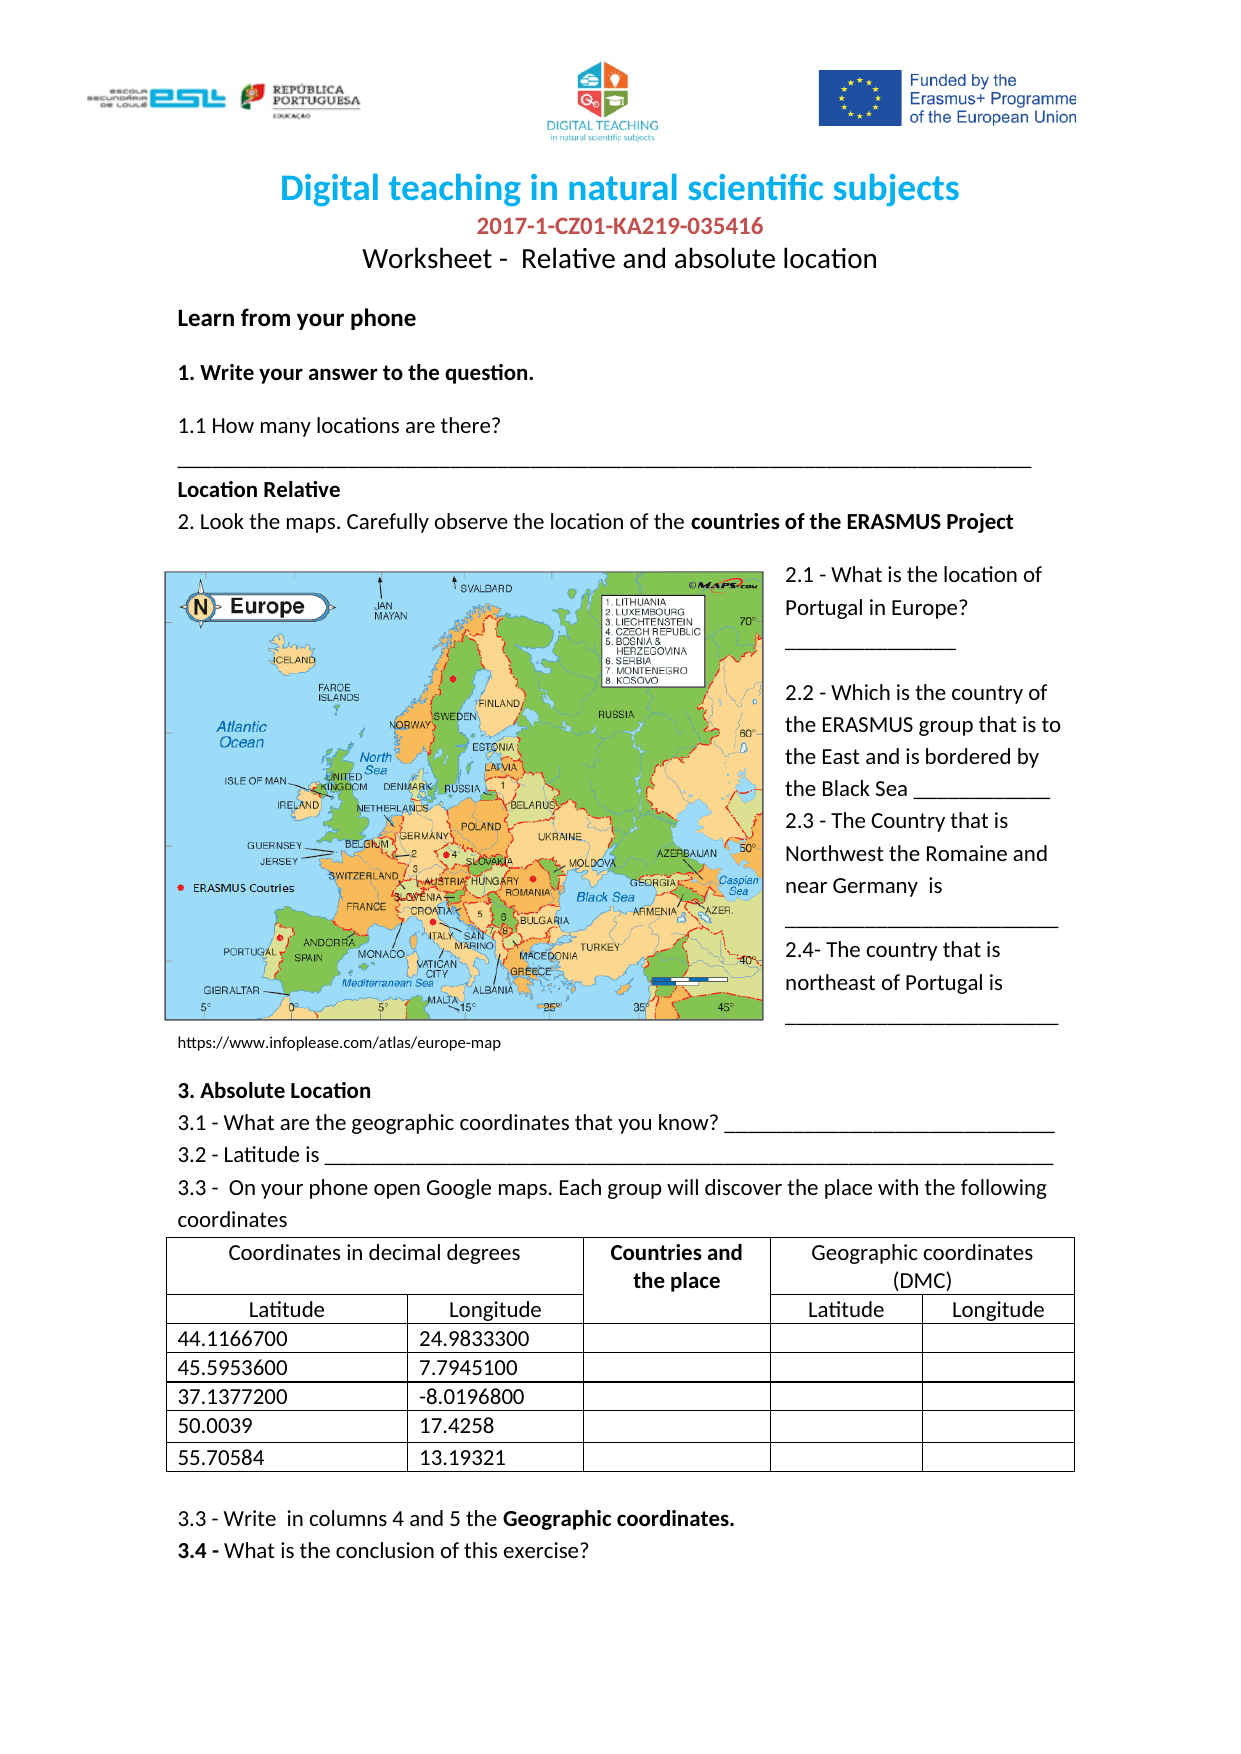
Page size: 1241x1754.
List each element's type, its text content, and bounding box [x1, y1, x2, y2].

table_header Coordinates in decimal degrees [167, 1238, 583, 1294]
table_cell [923, 1383, 1074, 1410]
text 2.4- The country that is northeast of Portugal is ________________________ [177, 935, 1063, 1028]
table_cell [923, 1411, 1074, 1442]
picture [543, 43, 661, 161]
table_cell [771, 1411, 922, 1442]
picture [818, 70, 1077, 126]
table_cell -8.0196800 [408, 1383, 583, 1410]
text 1.1 How many locations are there? [177, 411, 1063, 439]
text 3.4 - What is the conclusion of this exercise? [177, 1536, 1063, 1564]
table_header Geographic coordinates (DMC) [771, 1238, 1074, 1294]
table_cell 45.5953600 [167, 1353, 407, 1381]
text 3.3 - Write in columns 4 and 5 the Geographic coordinates. [177, 1504, 1063, 1532]
table_cell [771, 1353, 922, 1381]
table_cell 24.9833300 [408, 1324, 583, 1352]
text https://www.infoplease.com/atlas/europe-map [177, 1032, 1063, 1052]
table_cell [584, 1353, 770, 1381]
text ___________________________________________________________________________ [177, 443, 1063, 471]
table_cell Latitude [167, 1295, 407, 1323]
text 3.2 - Latitude is ________________________________________________________________ [177, 1141, 1063, 1168]
picture [81, 62, 378, 131]
text Location Relative [177, 475, 1063, 503]
table_cell Longitude [923, 1295, 1074, 1323]
table_cell [584, 1324, 770, 1352]
text 1. Write your answer to the question. [177, 358, 1063, 386]
table_cell 13.19321 [408, 1443, 583, 1471]
table_cell [771, 1383, 922, 1410]
text 3.3 - On your phone open Google maps. Each group will discover the place with the following coordinates [177, 1173, 1063, 1233]
subtitle Digital teaching in natural scientific subjects [177, 164, 1063, 210]
text Worksheet - Relative and absolute location [177, 240, 1063, 276]
table_cell 50.0039 [167, 1411, 407, 1442]
table_cell 7.7945100 [408, 1353, 583, 1381]
text 2.2 - Which is the country of the ERASMUS group that is to the East and is bordered by the Black Sea ____________ [767, 678, 1063, 802]
table_cell [923, 1443, 1074, 1471]
text 2. Look the maps. Carefully observe the location of the countries of the ERASMUS Project [177, 507, 1063, 536]
table_cell [923, 1353, 1074, 1381]
text Learn from your phone [177, 302, 1063, 333]
table_cell [584, 1383, 770, 1410]
picture [157, 567, 767, 1021]
text 2.1 - What is the location of Portugal in Europe? _______________ [177, 561, 1063, 653]
table_cell 55.70584 [167, 1443, 407, 1471]
table_cell [923, 1324, 1074, 1352]
table_cell 37.1377200 [167, 1383, 407, 1410]
table_cell 17.4258 [408, 1411, 583, 1442]
table_cell [584, 1411, 770, 1442]
table_cell [584, 1443, 770, 1471]
text 3.1 - What are the geographic coordinates that you know? _____________________________ [177, 1108, 1063, 1136]
table_cell [771, 1324, 922, 1352]
subtitle 2017-1-CZ01-KA219-035416 [177, 210, 1063, 240]
table_cell Latitude [771, 1295, 922, 1323]
table_cell 44.1166700 [167, 1324, 407, 1352]
text 3. Absolute Location [177, 1076, 1063, 1104]
table_cell Longitude [408, 1295, 583, 1323]
text 2.3 - The Country that is Northwest the Romaine and near Germany is ________________________ [767, 807, 1063, 931]
table_header Countries and the place [584, 1238, 770, 1323]
table_cell [771, 1443, 922, 1471]
